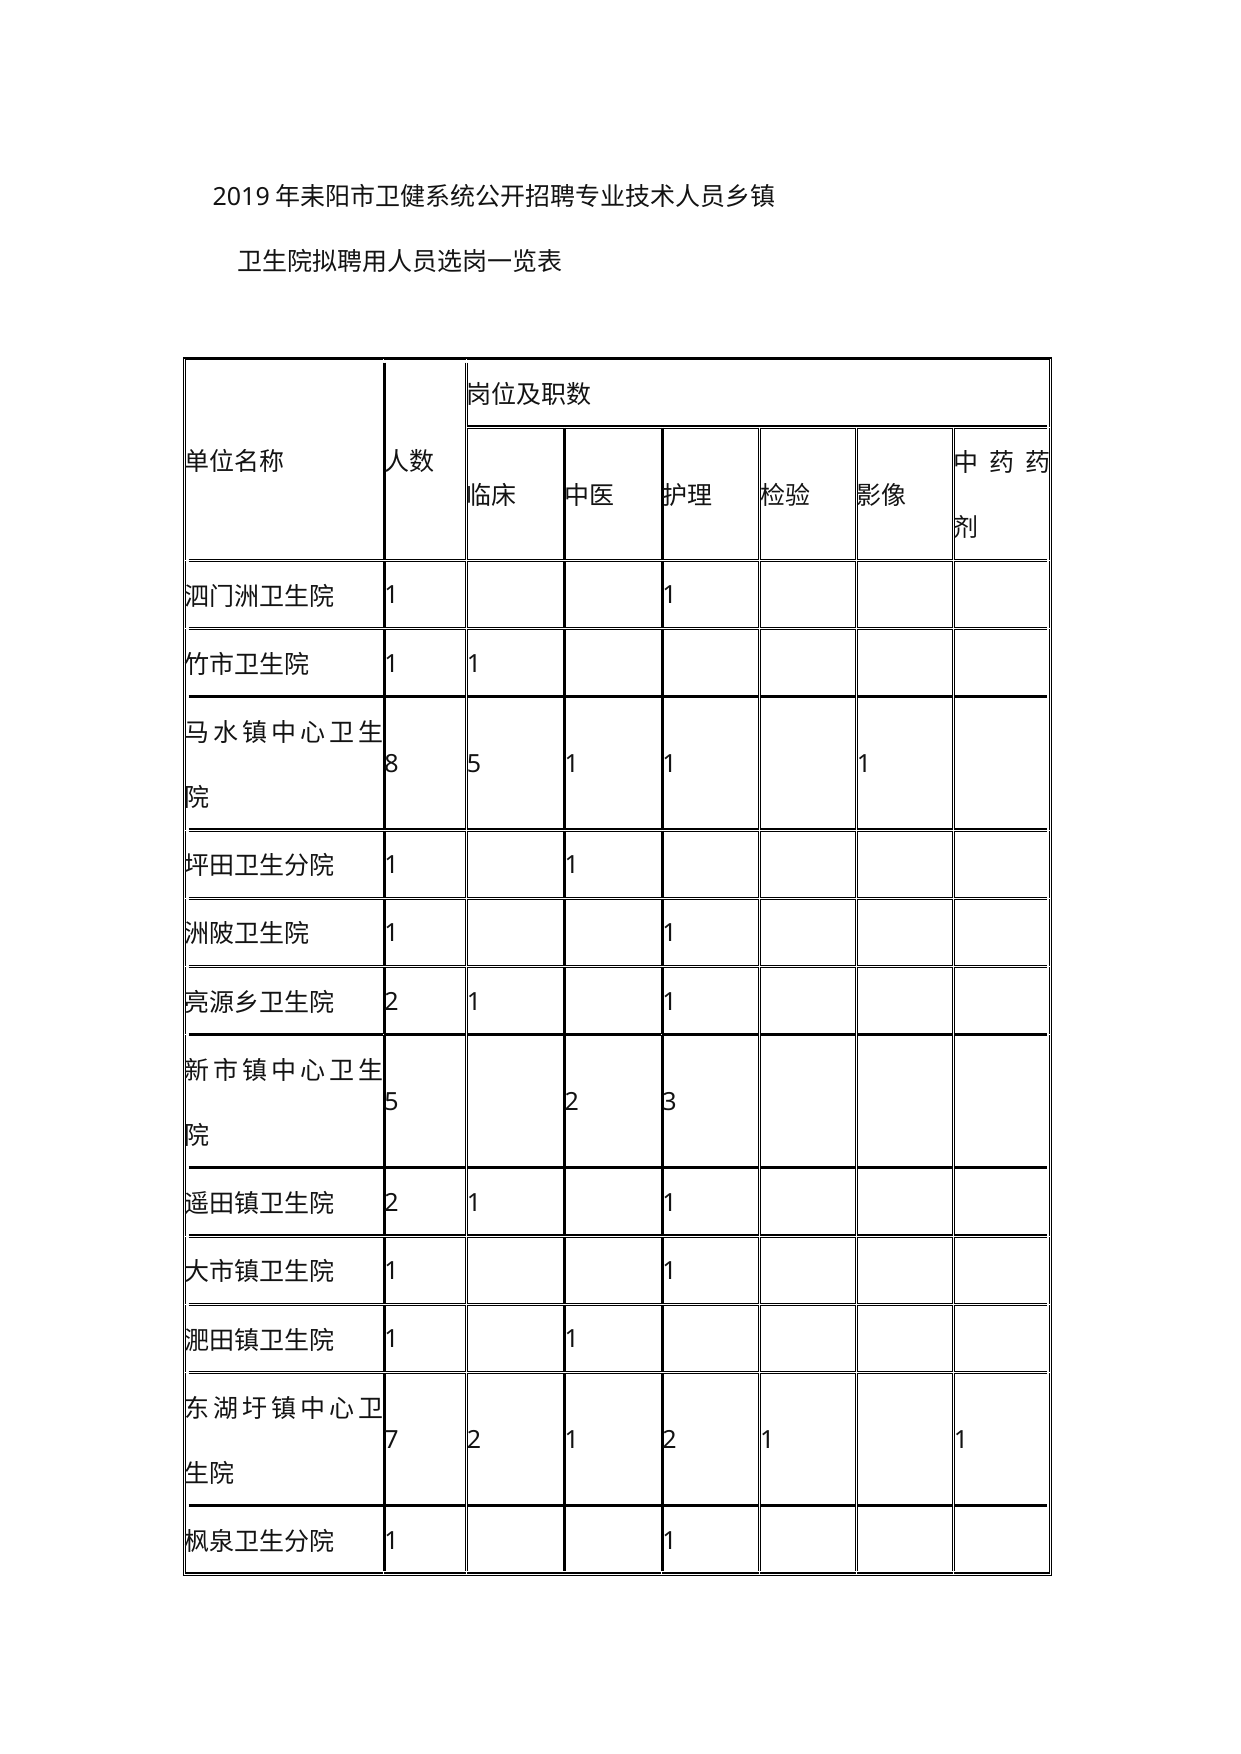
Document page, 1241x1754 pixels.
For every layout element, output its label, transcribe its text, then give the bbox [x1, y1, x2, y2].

table_cell [858, 968, 952, 1033]
table_cell 1 [468, 630, 563, 695]
table_cell [858, 832, 952, 896]
table_cell [955, 1033, 1050, 1166]
table_cell 1 [662, 1507, 760, 1572]
table_cell [566, 968, 661, 1033]
text 卫生院拟聘用人员选岗一览表 [187, 227, 1053, 292]
table_cell [955, 1166, 1049, 1234]
table_cell [955, 965, 1049, 1033]
table_cell 东湖圩镇中心卫生院 [184, 1371, 384, 1504]
table_cell [858, 1306, 952, 1371]
table_cell [761, 1306, 855, 1371]
table_cell 枫泉卫生分院 [186, 1504, 384, 1572]
table_cell [761, 1169, 855, 1234]
table_cell 中药药剂 [955, 425, 1049, 558]
table_cell [761, 900, 855, 964]
table_cell [761, 698, 855, 828]
table_cell 泗门洲卫生院 [186, 559, 383, 627]
table_cell 2 [566, 1036, 661, 1166]
table_cell [468, 900, 563, 964]
table_cell [955, 695, 1049, 828]
table_cell 1 [566, 698, 661, 828]
table_header 人数 [384, 360, 467, 558]
table_cell [858, 1036, 952, 1166]
table_cell 1 [664, 968, 758, 1033]
table_cell 1 [386, 562, 465, 627]
table_header 单位名称 [186, 359, 384, 558]
table_cell [468, 1036, 563, 1166]
table_cell 1 [566, 832, 661, 896]
table_cell 1 [664, 900, 758, 964]
table_cell 马水镇中心卫生院 [186, 695, 383, 828]
table_cell 1 [386, 1306, 465, 1371]
table_cell [664, 630, 758, 695]
table_cell [761, 630, 855, 695]
table_cell 2 [468, 1374, 563, 1504]
table_cell [566, 562, 661, 627]
table_cell [468, 1238, 563, 1302]
table_cell 1 [664, 698, 758, 828]
table_cell [566, 630, 661, 695]
table_cell [955, 896, 1049, 964]
table_cell [664, 832, 758, 896]
table_cell 影像 [858, 429, 952, 558]
table_cell [858, 900, 952, 964]
table_cell [955, 1234, 1049, 1302]
table_cell [566, 1238, 661, 1302]
table_cell [857, 1507, 953, 1572]
table_cell 中医 [566, 429, 661, 558]
table_cell 7 [386, 1374, 465, 1504]
table_cell [761, 1036, 855, 1166]
table_cell 坪田卫生分院 [186, 828, 383, 896]
table_cell [858, 1169, 952, 1234]
table_cell 1 [384, 1507, 467, 1572]
table_cell [468, 832, 563, 896]
table_cell [564, 1507, 662, 1572]
table_cell [566, 1169, 661, 1234]
table_cell 1 [858, 698, 952, 828]
table_cell 2 [386, 1169, 465, 1234]
table_cell [858, 562, 952, 627]
table_cell [955, 559, 1049, 627]
table_header 岗位及职数 [467, 360, 1049, 425]
table_cell [468, 562, 563, 627]
table_cell 临床 [468, 429, 563, 558]
table_cell 洲陂卫生院 [186, 896, 383, 964]
table_cell 3 [664, 1036, 758, 1166]
table_cell [858, 1374, 952, 1504]
table_cell 1 [386, 832, 465, 896]
table_cell [761, 562, 855, 627]
table_cell 1 [386, 630, 465, 695]
table_cell [858, 1238, 952, 1302]
table_cell 2 [664, 1374, 758, 1504]
table_cell [761, 832, 855, 896]
table_cell 1 [566, 1374, 661, 1504]
table_cell [467, 1507, 564, 1572]
table_cell [566, 900, 661, 964]
table_cell 1 [664, 1169, 758, 1234]
table_cell 1 [954, 1371, 1050, 1504]
table_cell [955, 828, 1049, 896]
table_cell 1 [664, 562, 758, 627]
table_cell 遥田镇卫生院 [186, 1166, 383, 1234]
table_cell [954, 627, 1050, 695]
table_cell 1 [386, 1238, 465, 1302]
table_cell [760, 1507, 857, 1572]
table_cell 竹市卫生院 [184, 627, 384, 695]
table_cell 2 [386, 968, 465, 1033]
table_cell [954, 1504, 1049, 1572]
table_cell 1 [468, 968, 563, 1033]
table_cell 新市镇中心卫生院 [184, 1033, 383, 1166]
table_cell 检验 [761, 429, 855, 558]
table_cell 1 [761, 1374, 855, 1504]
table_cell [468, 1306, 563, 1371]
table_cell [664, 1306, 758, 1371]
table_cell [761, 968, 855, 1033]
table_cell 5 [386, 1036, 465, 1166]
table_cell 淝田镇卫生院 [186, 1303, 383, 1371]
table_cell 1 [566, 1306, 661, 1371]
table_cell 5 [468, 698, 563, 828]
table_cell [858, 630, 952, 695]
table_cell 8 [386, 698, 465, 828]
text 2019年耒阳市卫健系统公开招聘专业技术人员乡镇 [187, 162, 1053, 227]
table_cell 1 [664, 1238, 758, 1302]
table_cell [761, 1238, 855, 1302]
table_cell 护理 [664, 429, 758, 558]
table_cell 1 [468, 1169, 563, 1234]
table_cell 1 [386, 900, 465, 964]
table_cell 亮源乡卫生院 [186, 965, 383, 1033]
table_cell [955, 1303, 1049, 1371]
table_cell 大市镇卫生院 [186, 1234, 383, 1302]
